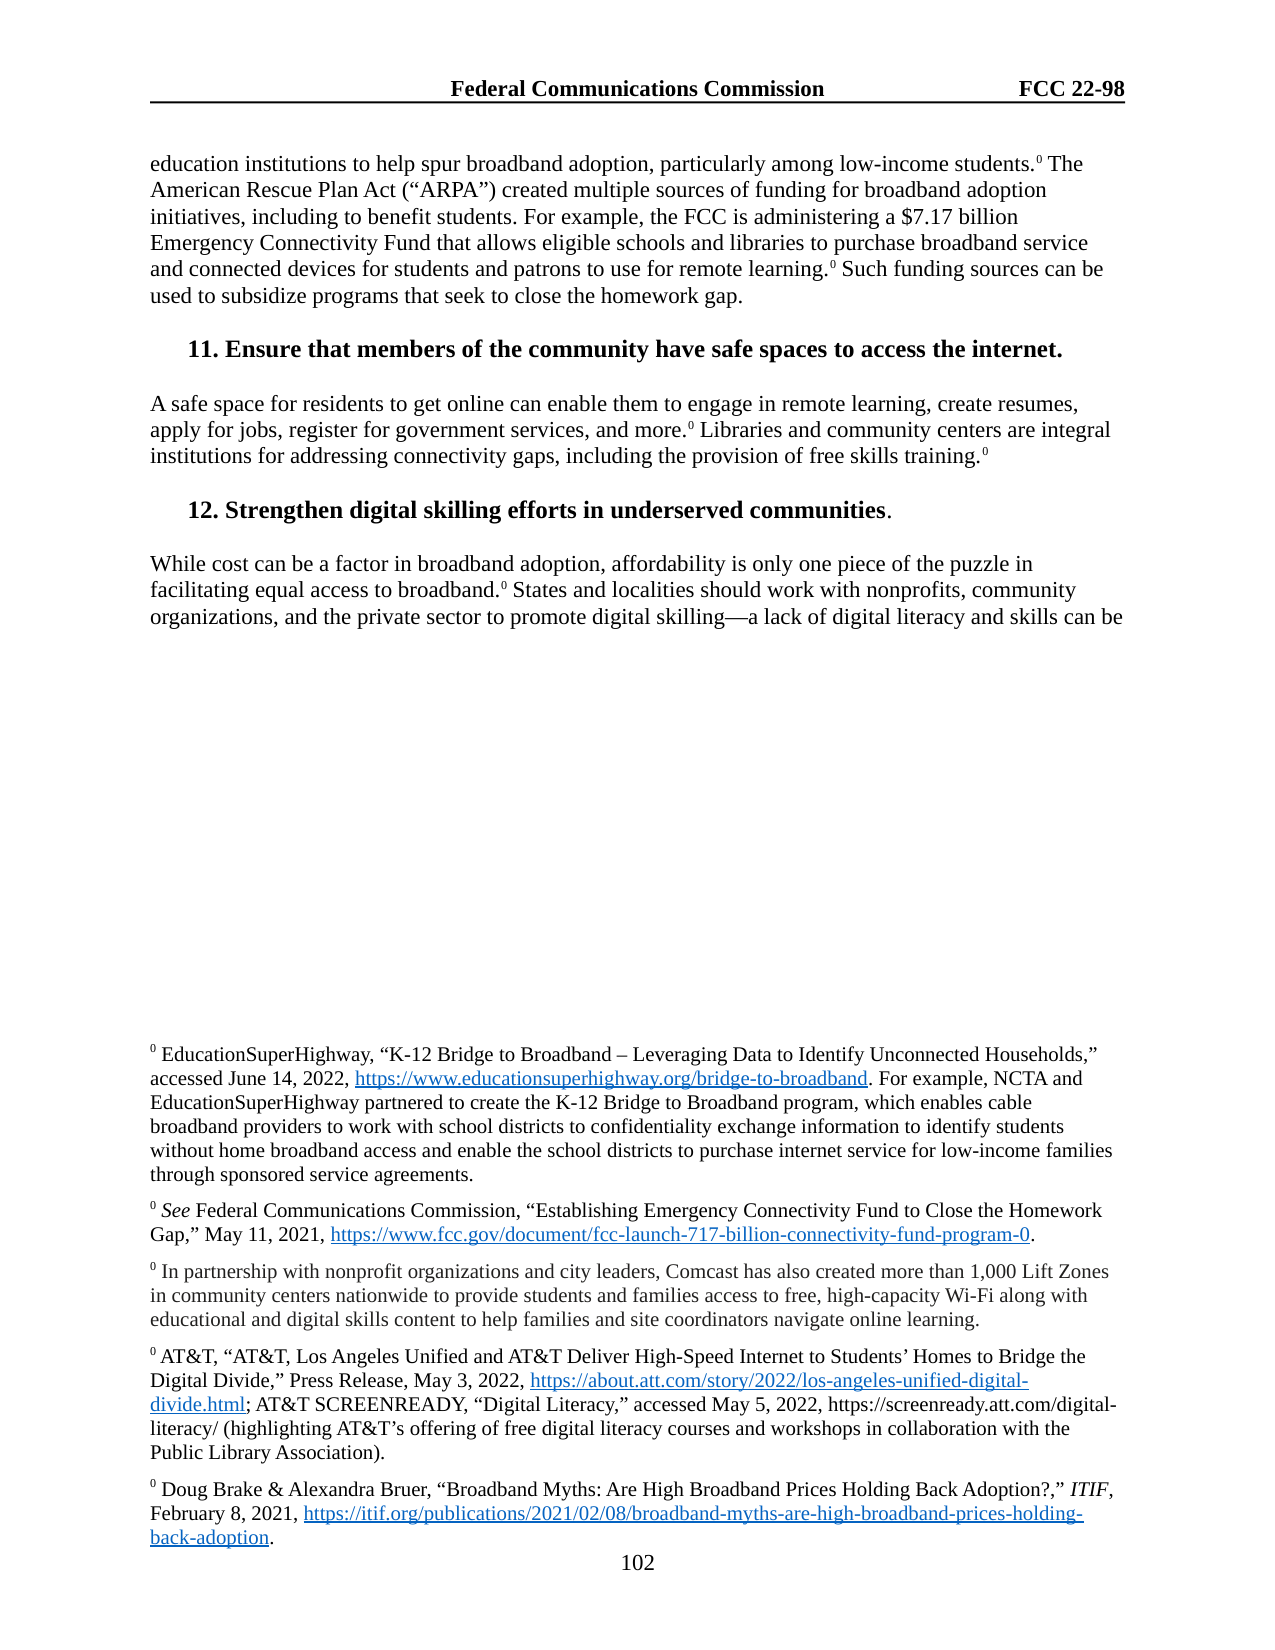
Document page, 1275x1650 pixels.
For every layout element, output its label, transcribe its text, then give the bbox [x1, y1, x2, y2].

text A safe space for residents to get online can enable them to engage in remote learning, create resumes, apply for jobs, register for government services, and more. Libraries and community centers are integral institutions for addressing connectivity gaps, including the provision of free skills training. [150, 389, 1125, 469]
list Strengthen digital skilling efforts in underserved communities. [187, 495, 1125, 524]
list Ensure that members of the community have safe spaces to access the internet. [187, 334, 1125, 363]
text States and localities should consider public-private partnerships with schools, libraries, and higher education institutions to help spur broadband adoption, particularly among low-income students. The American Rescue Plan Act (“ARPA”) created multiple sources of funding for broadband adoption initiatives, including to benefit students. For example, the FCC is administering a $7.17 billion Emergency Connectivity Fund that allows eligible schools and libraries to purchase broadband service and connected devices for students and patrons to use for remote learning. Such funding sources can be used to subsidize programs that seek to close the homework gap. [150, 150, 1125, 308]
text While cost can be a factor in broadband adoption, affordability is only one piece of the puzzle in facilitating equal access to broadband. States and localities should work with nonprofits, community organizations, and the private sector to promote digital skilling—a lack of digital literacy and skills can be the greatest barrier to adoption. Digital literacy efforts should also focus on reaching and addressing the needs of older Americans. [150, 550, 1125, 629]
